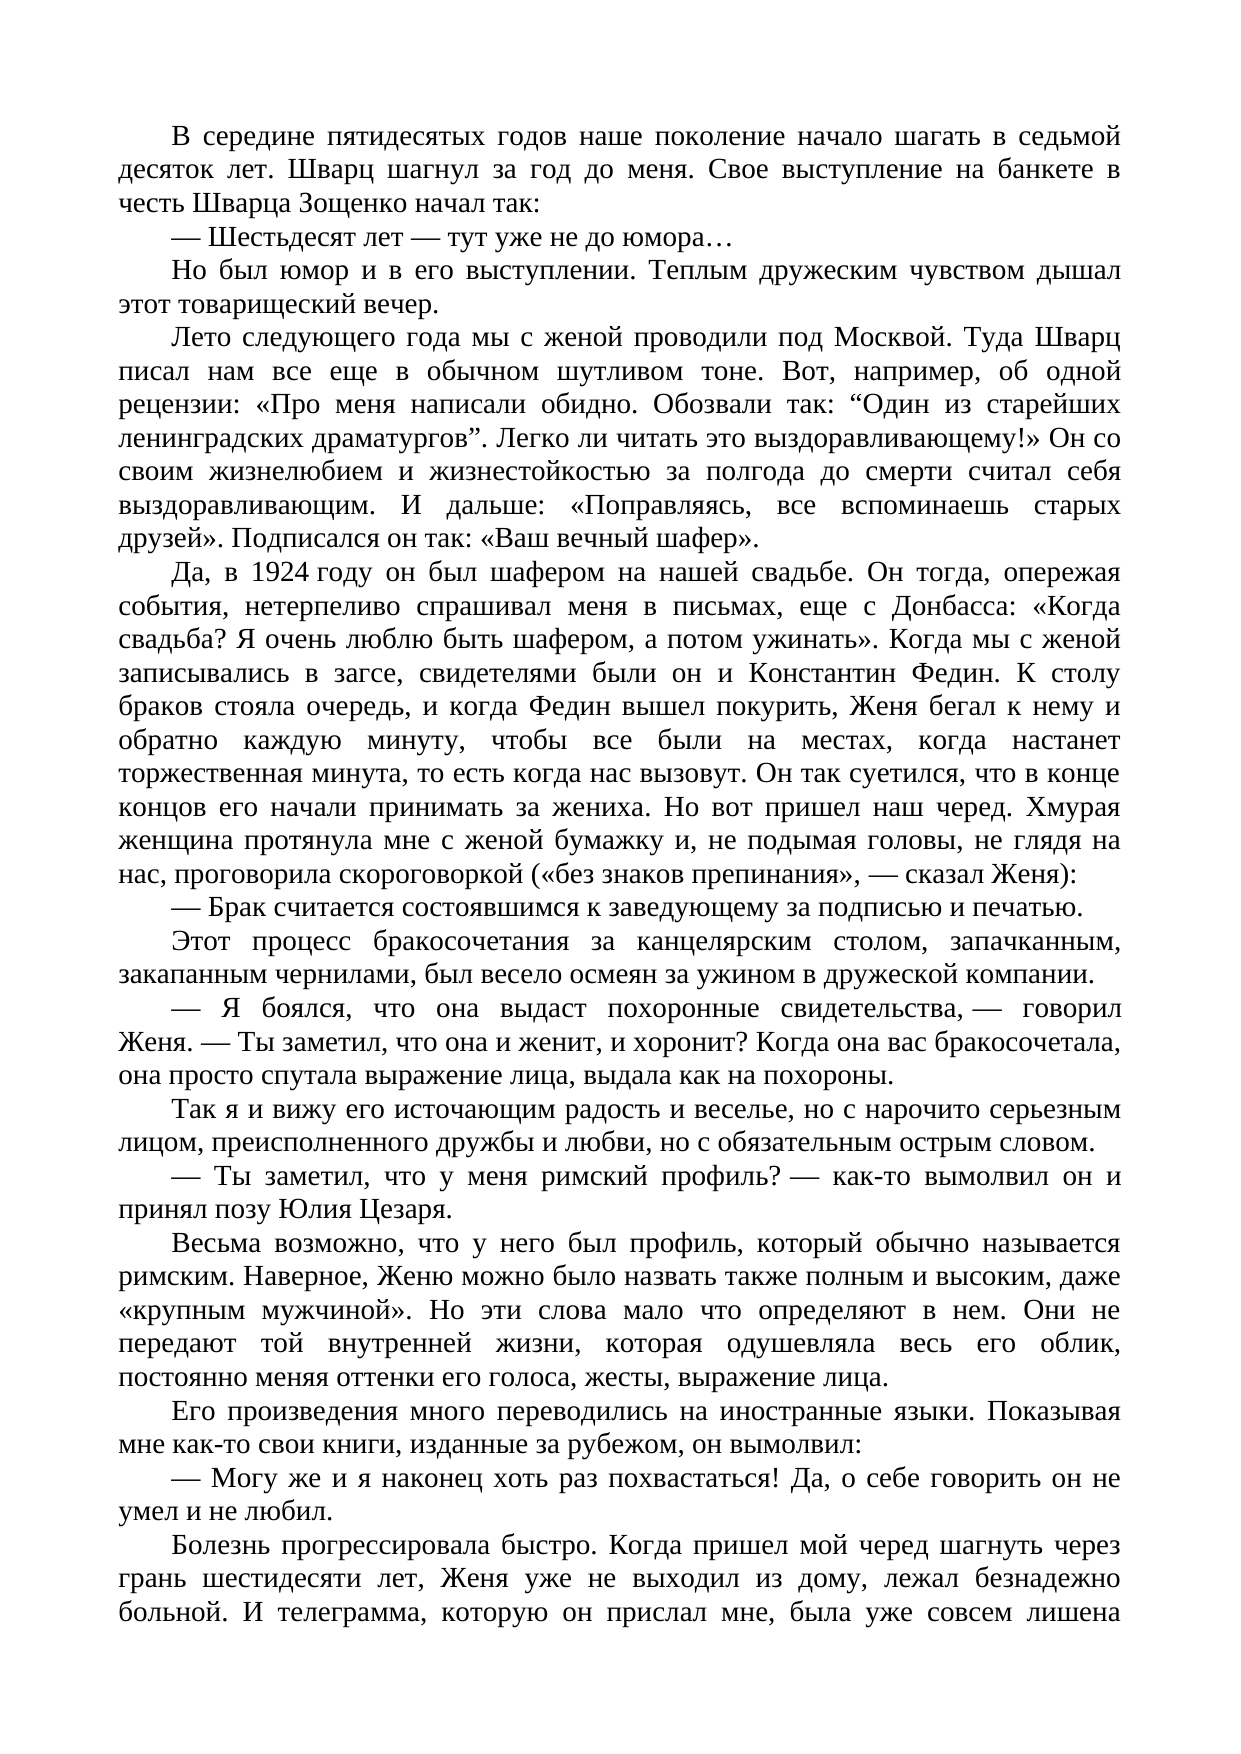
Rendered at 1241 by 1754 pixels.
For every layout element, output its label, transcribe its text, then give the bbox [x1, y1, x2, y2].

text — Шестьдесят лет — тут уже не до юмора… [118, 219, 1122, 252]
text Весьма возможно, что у него был профиль, который обычно называется римским. Наверное, Женю можно было назвать также полным и высоким, даже «крупным мужчиной». Но эти слова мало что определяют в нем. Они не передают той внутренней жизни, которая одушевляла весь его облик, постоянно меняя оттенки его голоса, жесты, выражение лица. [118, 1225, 1122, 1393]
text {23} Этот процесс бракосочетания за канцелярским столом, запачканным, закапанным чернилами, был весело осмеян за ужином в дружеской компании. [118, 923, 1122, 990]
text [118, 1527, 1122, 1627]
text Но был юмор и в его выступлении. Теплым дружеским чувством дышал этот товарищеский вечер. [118, 252, 1122, 319]
text Да, в 1924 году он был шафером на нашей свадьбе. Он тогда, опережая события, нетерпеливо спрашивал меня в письмах, еще с Донбасса: «Когда свадьба? Я очень люблю быть шафером, а потом ужинать». Когда мы с женой записывались в загсе, свидетелями были он и Константин Федин. К столу браков стояла очередь, и когда Федин вышел покурить, Женя бегал к нему и обратно каждую минуту, чтобы все были на местах, когда настанет торжественная минута, то есть когда нас вызовут. Он так суетился, что в конце концов его начали принимать за жениха. Но вот пришел наш черед. Хмурая женщина протянула мне с женой бумажку и, не подымая головы, не глядя на нас, проговорила скороговоркой («без знаков препинания», — сказал Женя): [118, 554, 1122, 889]
text Его произведения много переводились на иностранные языки. Показывая мне как-то свои книги, изданные за рубежом, он вымолвил: [118, 1393, 1122, 1460]
text Лето следующего года мы с женой проводили под Москвой. Туда Шварц писал нам все еще в обычном шутливом тоне. Вот, например, об одной рецензии: «Про меня написали обидно. Обозвали так: “Один из старейших ленинградских драматургов”. Легко ли читать это выздоравливающему!» Он со своим жизнелюбием и жизнестойкостью за полгода до смерти считал себя выздоравливающим. И дальше: «Поправляясь, все вспоминаешь старых друзей». Подписался он так: «Ваш вечный шафер». [118, 319, 1122, 554]
text — Я боялся, что она выдаст похоронные свидетельства, — говорил Женя. — Ты заметил, что она и женит, и хоронит? Когда она вас бракосочетала, она просто спутала выражение лица, выдала как на похороны. [118, 990, 1122, 1091]
text В середине пятидесятых годов наше поколение начало шагать в седьмой десяток лет. Шварц шагнул за год до меня. Свое выступление на банкете в честь Шварца Зощенко начал так: [118, 118, 1122, 219]
text Так я и вижу его источающим радость и веселье, но с нарочито серьезным лицом, преисполненного дружбы и любви, но с обязательным острым словом. [118, 1091, 1122, 1158]
text — Ты заметил, что у меня римский профиль? — как-то вымолвил он и принял позу Юлия Цезаря. [118, 1158, 1122, 1225]
text — Брак считается состоявшимся к заведующему за подписью и печатью. [118, 889, 1122, 923]
text — Могу же и я наконец хоть раз похвастаться! Да, о себе говорить он не умел и не любил. [118, 1460, 1122, 1527]
